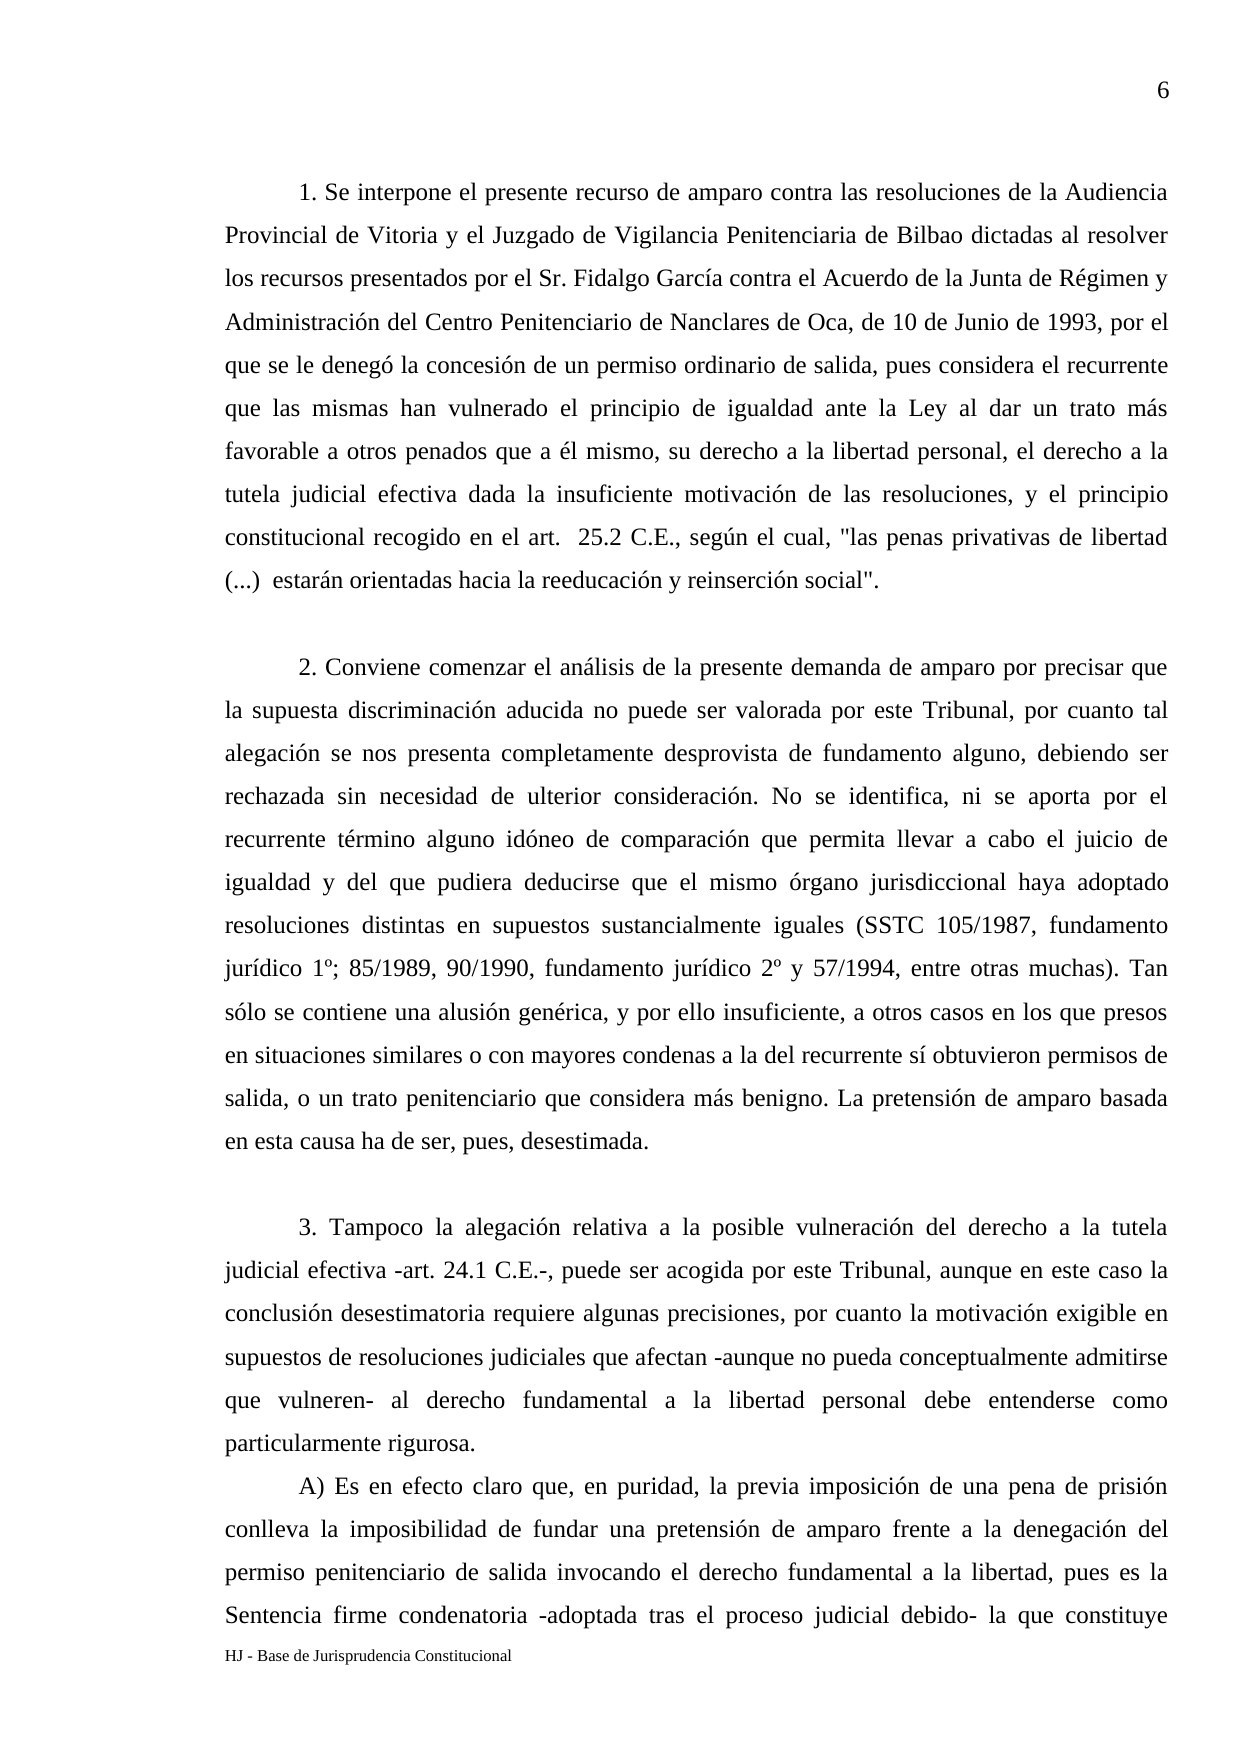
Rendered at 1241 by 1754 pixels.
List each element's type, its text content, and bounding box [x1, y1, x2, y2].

text 1. Se interpone el presente recurso de amparo contra las resoluciones de la Audiencia Provincial de Vitoria y el Juzgado de Vigilancia Penitenciaria de Bilbao dictadas al resolver los recursos presentados por el Sr. Fidalgo García contra el Acuerdo de la Junta de Régimen y Administración del Centro Penitenciario de Nanclares de Oca, de 10 de Junio de 1993, por el que se le denegó la concesión de un permiso ordinario de salida, pues considera el recurrente que las mismas han vulnerado el principio de igualdad ante la Ley al dar un trato más favorable a otros penados que a él mismo, su derecho a la libertad personal, el derecho a la tutela judicial efectiva dada la insuficiente motivación de las resoluciones, y el principio constitucional recogido en el art. 25.2 C.E., según el cual, "las penas privativas de libertad (...) estarán orientadas hacia la reeducación y reinserción social". [224, 177, 1169, 594]
text 3. Tampoco la alegación relativa a la posible vulneración del derecho a la tutela judicial efectiva -art. 24.1 C.E.-, puede ser acogida por este Tribunal, aunque en este caso la conclusión desestimatoria requiere algunas precisiones, por cuanto la motivación exigible en supuestos de resoluciones judiciales que afectan -aunque no pueda conceptualmente admitirse que vulneren- al derecho fundamental a la libertad personal debe entenderse como particularmente rigurosa. [224, 1212, 1169, 1457]
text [224, 1471, 1169, 1629]
text 2. Conviene comenzar el análisis de la presente demanda de amparo por precisar que la supuesta discriminación aducida no puede ser valorada por este Tribunal, por cuanto tal alegación se nos presenta completamente desprovista de fundamento alguno, debiendo ser rechazada sin necesidad de ulterior consideración. No se identifica, ni se aporta por el recurrente término alguno idóneo de comparación que permita llevar a cabo el juicio de igualdad y del que pudiera deducirse que el mismo órgano jurisdiccional haya adoptado resoluciones distintas en supuestos sustancialmente iguales (SSTC 105/1987, fundamento jurídico 1º; 85/1989, 90/1990, fundamento jurídico 2º y 57/1994, entre otras muchas). Tan sólo se contiene una alusión genérica, y por ello insuficiente, a otros casos en los que presos en situaciones similares o con mayores condenas a la del recurrente sí obtuvieron permisos de salida, o un trato penitenciario que considera más benigno. La pretensión de amparo basada en esta causa ha de ser, pues, desestimada. [224, 652, 1169, 1155]
